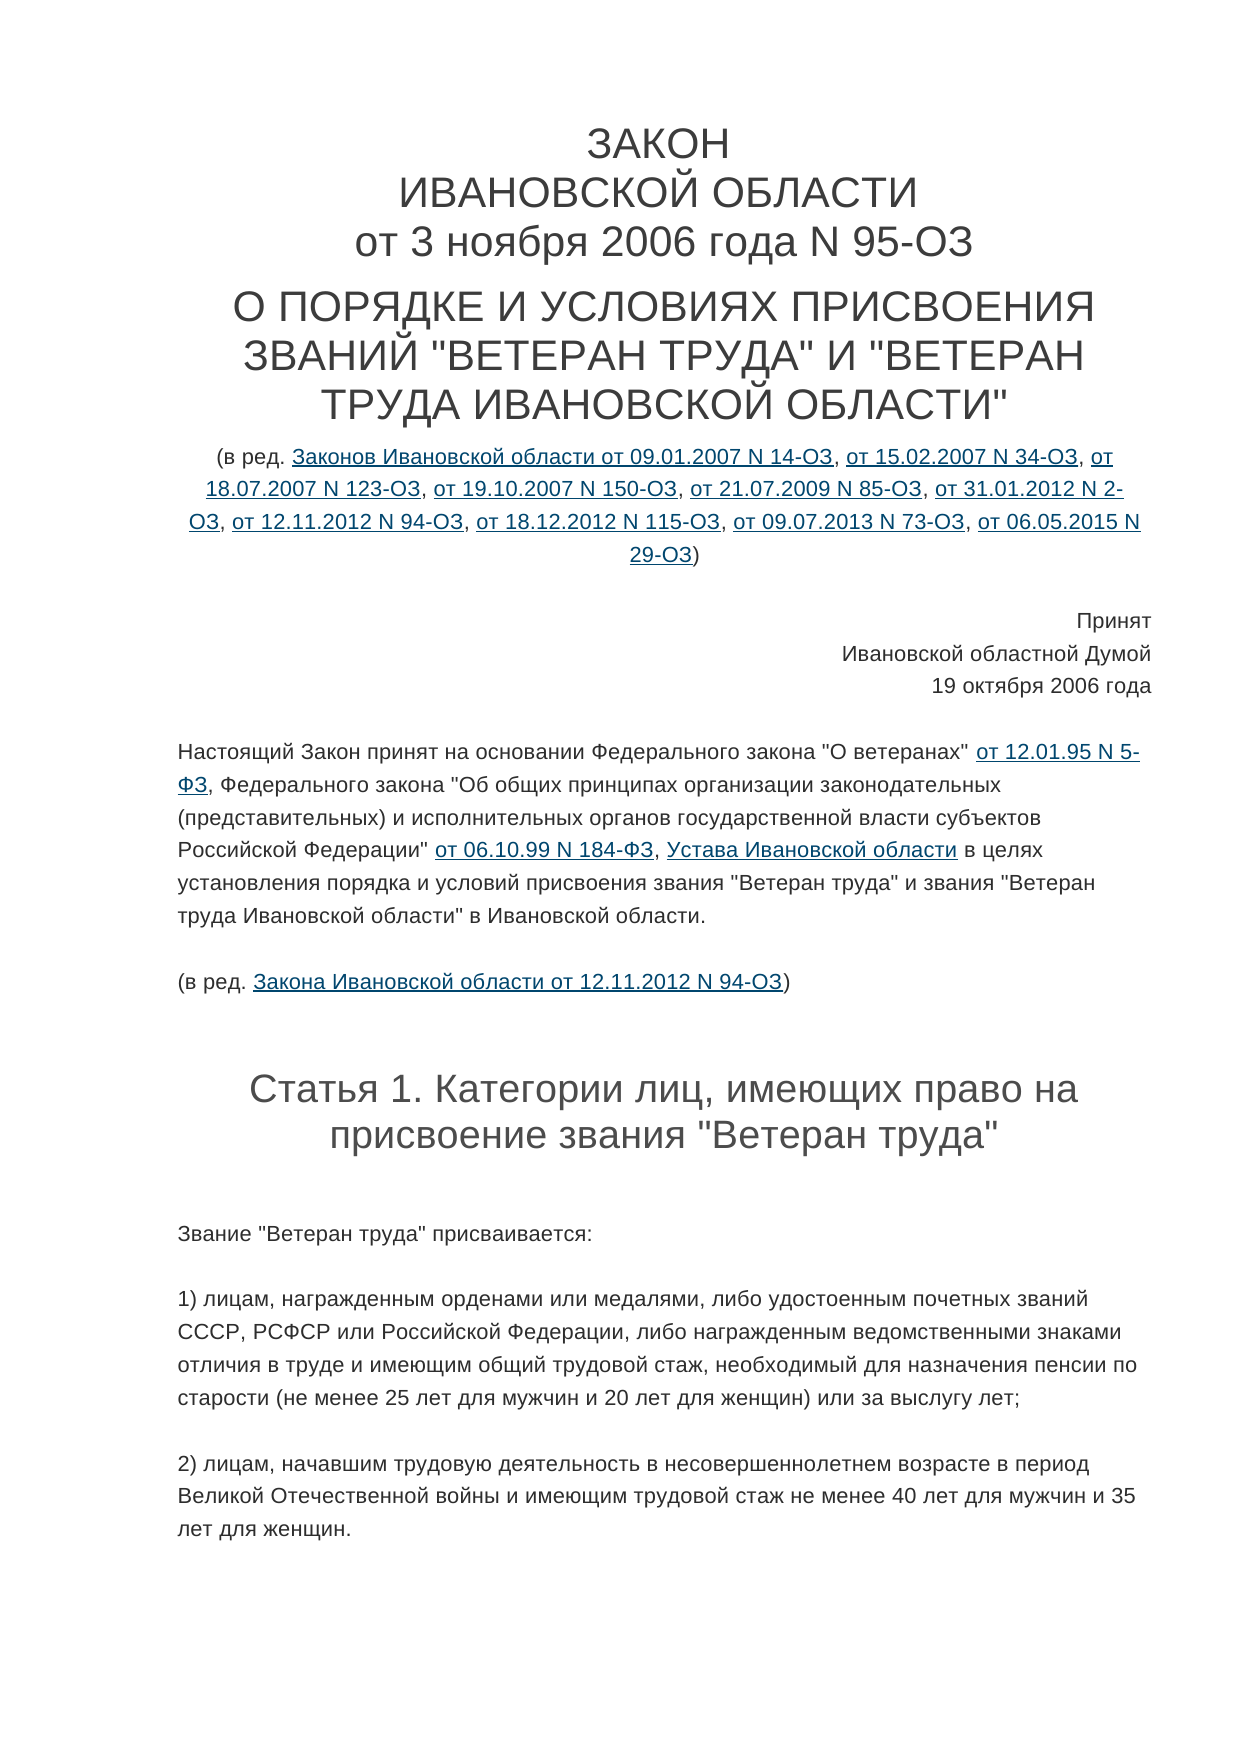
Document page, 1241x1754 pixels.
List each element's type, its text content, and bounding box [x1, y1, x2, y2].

text (в ред. Законов Ивановской области от 09.01.2007 N 14-ОЗ, от 15.02.2007 N 34-ОЗ, от 18.07.2007 N 123-ОЗ, от 19.10.2007 N 150-ОЗ, от 21.07.2009 N 85-ОЗ, от 31.01.2012 N 2-ОЗ, от 12.11.2012 N 94-ОЗ, от 18.12.2012 N 115-ОЗ, от 09.07.2013 N 73-ОЗ, от 06.05.2015 N 29-ОЗ) [177, 436, 1152, 567]
text Статья 1. Категории лиц, имеющих право на присвоение звания "Ветеран труда" [177, 1066, 1152, 1157]
text ИВАНОВСКОЙ ОБЛАСТИ [177, 167, 1152, 216]
text от 3 ноября 2006 года N 95-ОЗ [177, 216, 1152, 265]
text ЗАКОН [177, 118, 1152, 167]
text Звание "Ветеран труда" присваивается: 1) лицам, награжденным орденами или медалями, либо удостоенным почетных званий СССР, РСФСР или Российской Федерации, либо награжденным ведомственными знаками отличия в труде и имеющим общий трудовой стаж, необходимый для назначения пенсии по старости (не менее 25 лет для мужчин и 20 лет для женщин) или за выслугу лет; 2) лицам, начавшим трудовую деятельность в несовершеннолетнем возрасте в период Великой Отечественной войны и имеющим трудовой стаж не менее 40 лет для мужчин и 35 лет для женщин. [177, 1180, 1152, 1574]
text О ПОРЯДКЕ И УСЛОВИЯХ ПРИСВОЕНИЯ ЗВАНИЙ "ВЕТЕРАН ТРУДА" И "ВЕТЕРАН ТРУДА ИВАНОВСКОЙ ОБЛАСТИ" [177, 281, 1152, 428]
text Настоящий Закон принят на основании Федерального закона "О ветеранах" от 12.01.95 N 5-ФЗ, Федерального закона "Об общих принципах организации законодательных (представительных) и исполнительных органов государственной власти субъектов Российской Федерации" от 06.10.99 N 184-ФЗ, Устава Ивановской области в целях установления порядка и условий присвоения звания "Ветеран труда" и звания "Ветеран труда Ивановской области" в Ивановской области. (в ред. Закона Ивановской области от 12.11.2012 N 94-ОЗ) [177, 731, 1152, 1027]
text Принят Ивановской областной Думой 19 октября 2006 года [177, 567, 1152, 698]
